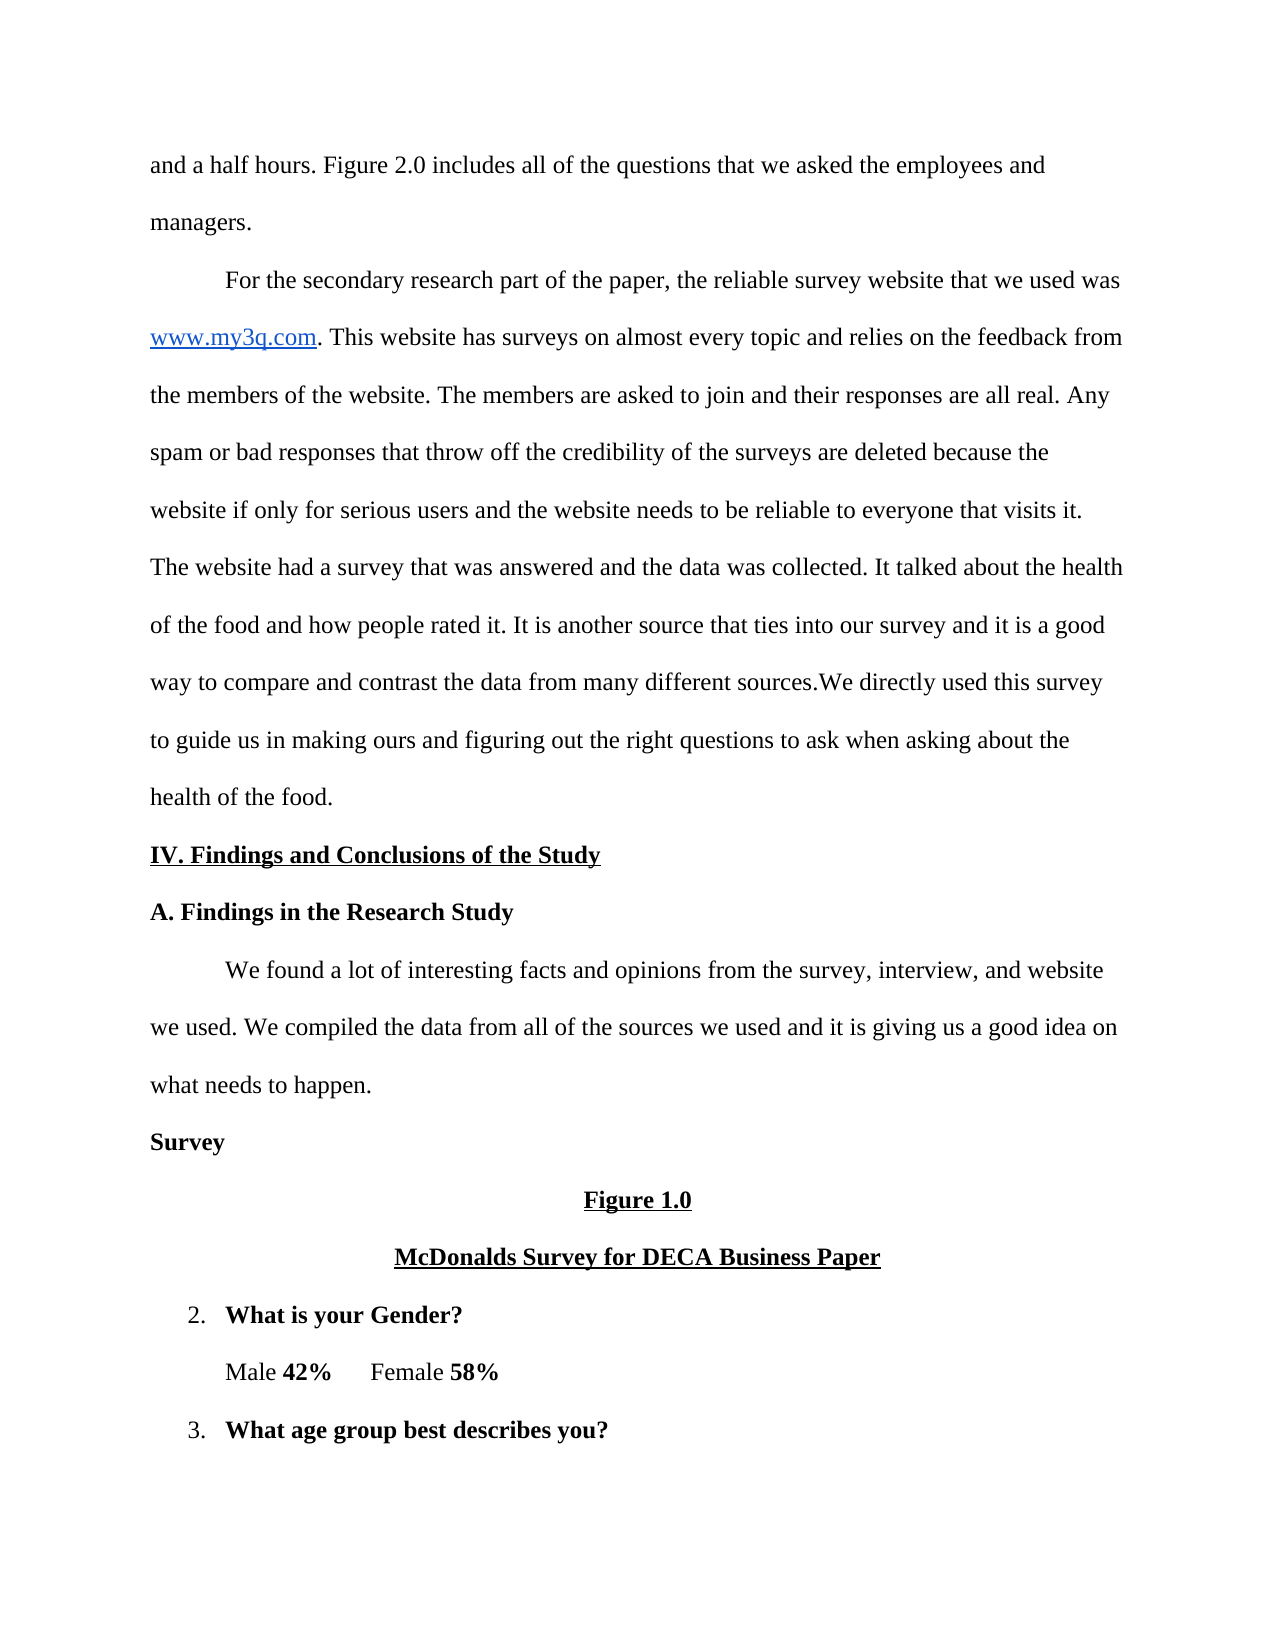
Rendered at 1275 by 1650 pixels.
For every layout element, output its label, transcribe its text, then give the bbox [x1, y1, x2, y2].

list What age group best describes you? [187, 1415, 1125, 1444]
text McDonalds Survey for DECA Business Paper [150, 1242, 1125, 1271]
text A. Findings in the Research Study [150, 897, 1125, 926]
text IV. Findings and Conclusions of the Study [150, 840, 1125, 869]
text Figure 1.0 [150, 1185, 1125, 1214]
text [150, 150, 1125, 236]
text For the secondary research part of the paper, the reliable survey website that we used was www.my3q.com. This website has surveys on almost every topic and relies on the feedback from the members of the website. The members are asked to join and their responses are all real. Any spam or bad responses that throw off the credibility of the surveys are deleted because the website if only for serious users and the website needs to be reliable to everyone that visits it. The website had a survey that was answered and the data was collected. It talked about the health of the food and how people rated it. It is another source that ties into our survey and it is a good way to compare and contrast the data from many different sources.We directly used this survey to guide us in making ours and figuring out the right questions to ask when asking about the health of the food. [150, 265, 1125, 811]
text Male 42% Female 58% [225, 1357, 1125, 1386]
list What is your Gender? [187, 1300, 1125, 1329]
text Survey [150, 1127, 1125, 1156]
text We found a lot of interesting facts and opinions from the survey, interview, and website we used. We compiled the data from all of the sources we used and it is giving us a good idea on what needs to happen. [150, 955, 1125, 1099]
